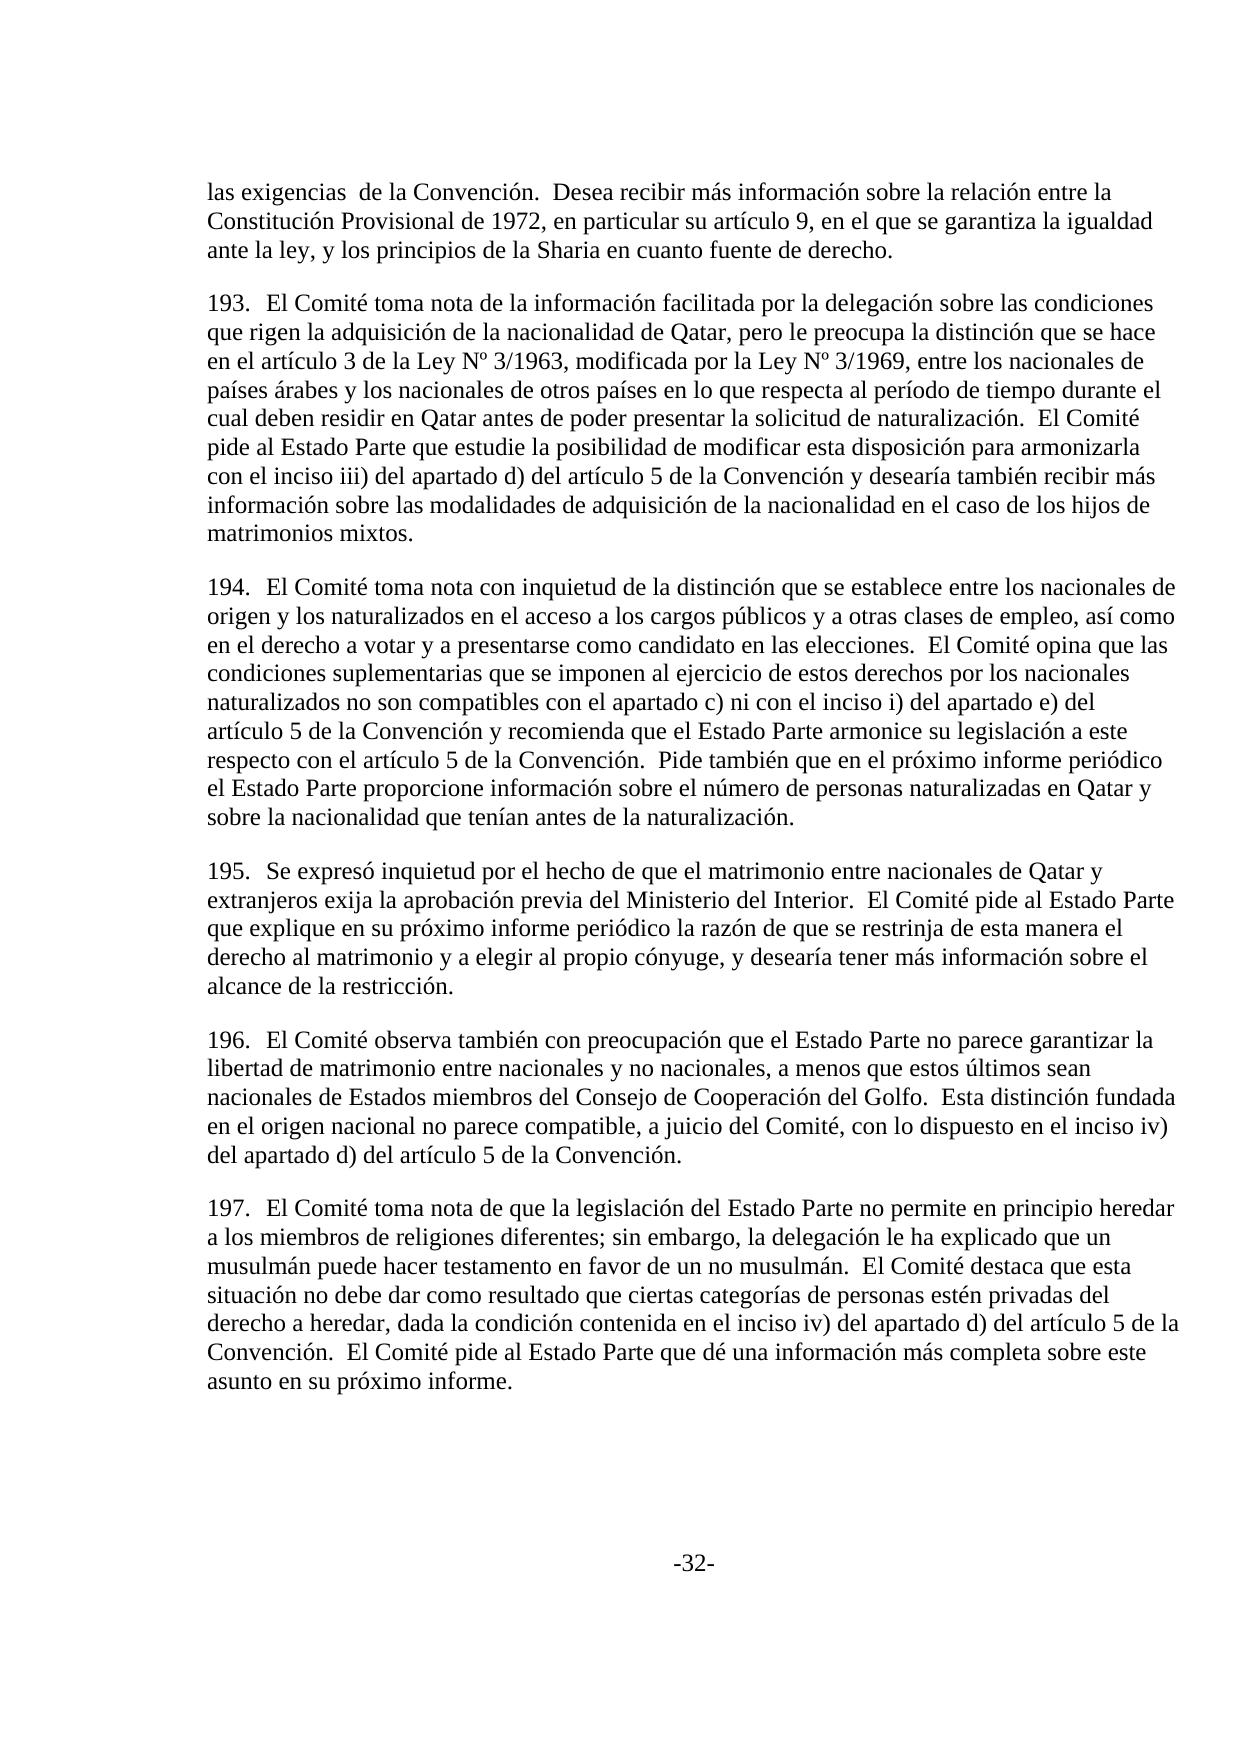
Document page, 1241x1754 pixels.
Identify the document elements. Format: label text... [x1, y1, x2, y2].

text 194. El Comité toma nota con inquietud de la distinción que se establece entre los nacionales de origen y los naturalizados en el acceso a los cargos públicos y a otras clases de empleo, así como en el derecho a votar y a presentarse como candidato en las elecciones. El Comité opina que las condiciones suplementarias que se imponen al ejercicio de estos derechos por los nacionales naturalizados no son compatibles con el apartado c) ni con el inciso i) del apartado e) del artículo 5 de la Convención y recomienda que el Estado Parte armonice su legislación a este respecto con el artículo 5 de la Convención. Pide también que en el próximo informe periódico el Estado Parte proporcione información sobre el número de personas naturalizadas en Qatar y sobre la nacionalidad que tenían antes de la naturalización. [207, 572, 1181, 831]
text 193. El Comité toma nota de la información facilitada por la delegación sobre las condiciones que rigen la adquisición de la nacionalidad de Qatar, pero le preocupa la distinción que se hace en el artículo 3 de la Ley Nº 3/1963, modificada por la Ley Nº 3/1969, entre los nacionales de países árabes y los nacionales de otros países en lo que respecta al período de tiempo durante el cual deben residir en Qatar antes de poder presentar la solicitud de naturalización. El Comité pide al Estado Parte que estudie la posibilidad de modificar esta disposición para armonizarla con el inciso iii) del apartado d) del artículo 5 de la Convención y desearía también recibir más información sobre las modalidades de adquisición de la nacionalidad en el caso de los hijos de matrimonios mixtos. [207, 288, 1181, 547]
text 195. Se expresó inquietud por el hecho de que el matrimonio entre nacionales de Qatar y extranjeros exija la aprobación previa del Ministerio del Interior. El Comité pide al Estado Parte que explique en su próximo informe periódico la razón de que se restrinja de esta manera el derecho al matrimonio y a elegir al propio cónyuge, y desearía tener más información sobre el alcance de la restricción. [207, 856, 1181, 1000]
text 197. El Comité toma nota de que la legislación del Estado Parte no permite en principio heredar a los miembros de religiones diferentes; sin embargo, la delegación le ha explicado que un musulmán puede hacer testamento en favor de un no musulmán. El Comité destaca que esta situación no debe dar como resultado que ciertas categorías de personas estén privadas del derecho a heredar, dada la condición contenida en el inciso iv) del apartado d) del artículo 5 de la Convención. El Comité pide al Estado Parte que dé una información más completa sobre este asunto en su próximo informe. [207, 1193, 1181, 1395]
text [207, 177, 1181, 263]
text 196. El Comité observa también con preocupación que el Estado Parte no parece garantizar la libertad de matrimonio entre nacionales y no nacionales, a menos que estos últimos sean nacionales de Estados miembros del Consejo de Cooperación del Golfo. Esta distinción fundada en el origen nacional no parece compatible, a juicio del Comité, con lo dispuesto en el inciso iv) del apartado d) del artículo 5 de la Convención. [207, 1025, 1181, 1168]
